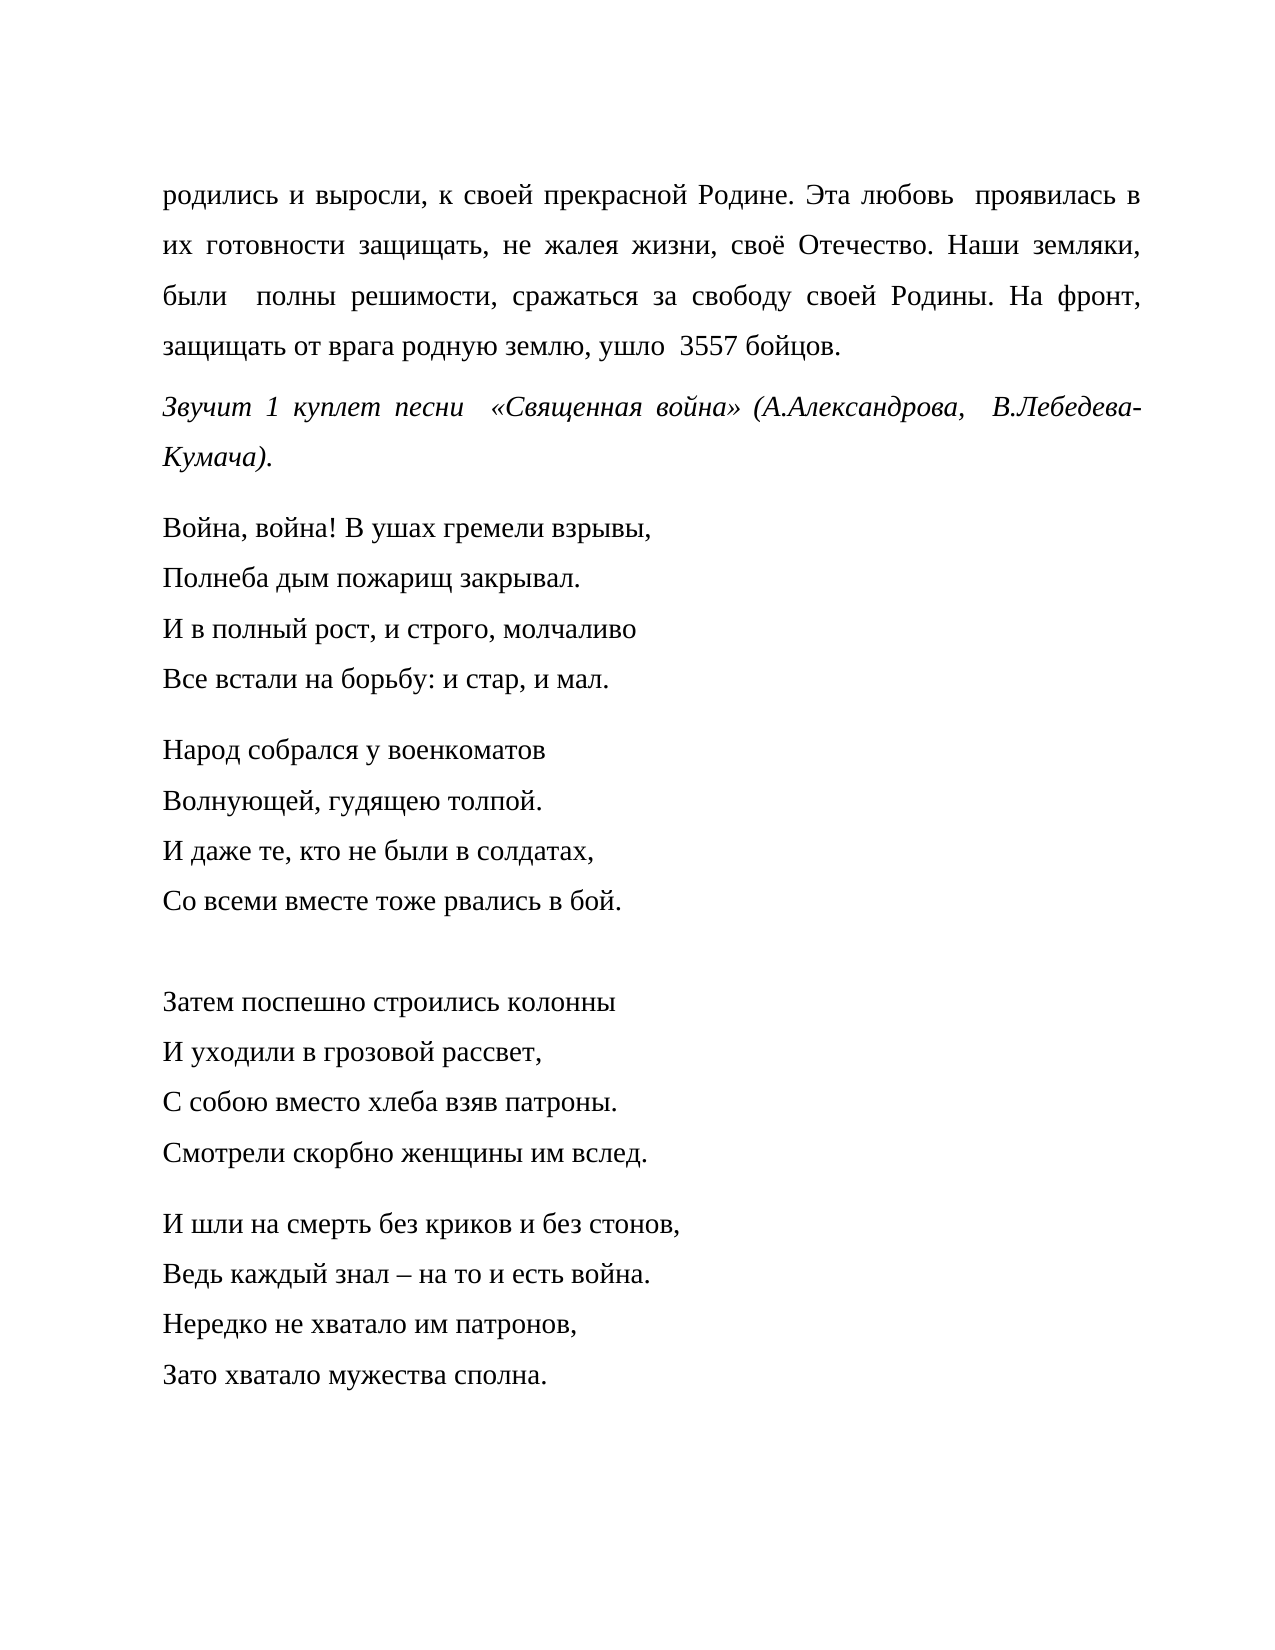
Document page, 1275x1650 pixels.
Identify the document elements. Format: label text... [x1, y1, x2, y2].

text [162, 177, 1142, 362]
text Звучит 1 куплет песни «Священная война» (А.Александрова, В.Лебедева-Кумача). [162, 389, 1142, 473]
text Война, война! В ушах гремели взрывы, Полнеба дым пожарищ закрывал. И в полный рост, и строго, молчаливо Все встали на борьбу: и стар, и мал. [162, 510, 1142, 695]
text И шли на смерть без криков и без стонов, Ведь каждый знал – на то и есть война. Нередко не хватало им патронов, Зато хватало мужества сполна. [162, 1206, 1142, 1391]
text Народ собрался у военкоматов Волнующей, гудящею толпой. И даже те, кто не были в солдатах, Со всеми вместе тоже рвались в бой. Затем поспешно строились колонны И уходили в грозовой рассвет, С собою вместо хлеба взяв патроны. Смотрели скорбно женщины им вслед. [162, 732, 1142, 1168]
